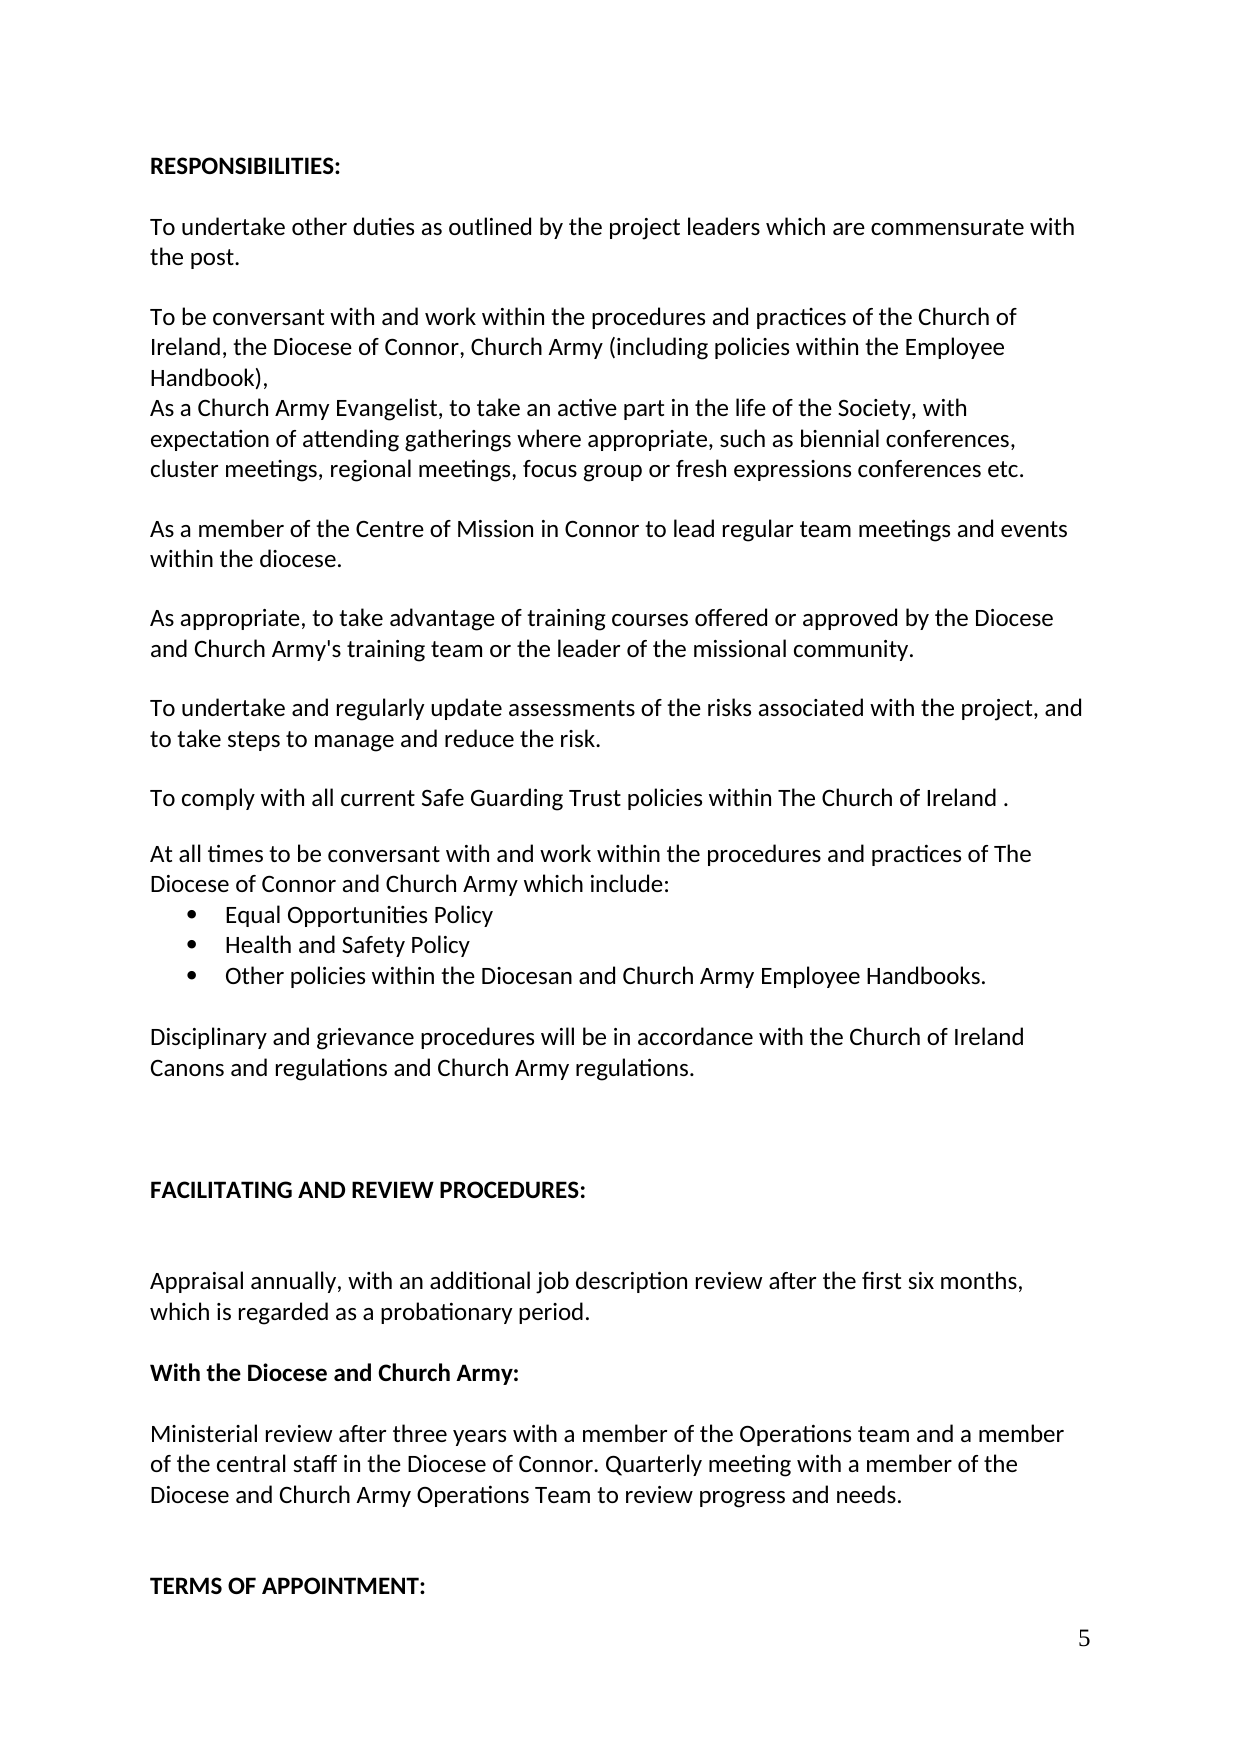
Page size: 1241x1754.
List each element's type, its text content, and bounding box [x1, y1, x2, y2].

text With the Diocese and Church Army: Ministerial review after three years with a member of the Operations team and a member of the central staff in the Diocese of Connor. Quarterly meeting with a member of the Diocese and Church Army Operations Team to review progress and needs. [150, 1357, 1090, 1509]
text To undertake and regularly update assessments of the risks associated with the project, and to take steps to manage and reduce the risk. [150, 692, 1090, 782]
text TERMS OF APPOINTMENT: [150, 1571, 1090, 1601]
text As a member of the Centre of Mission in Connor to lead regular team meetings and events within the diocese. [150, 513, 1090, 602]
text To undertake other duties as outlined by the project leaders which are commensurate with the post. [150, 211, 1090, 301]
text Disciplinary and grievance procedures will be in accordance with the Church of Ireland Canons and regulations and Church Army regulations. [150, 1021, 1090, 1082]
text To comply with all current Safe Guarding Trust policies within The Church of Ireland . [150, 782, 1090, 813]
text At all times to be conversant with and work within the procedures and practices of The Diocese of Connor and Church Army which include: [150, 838, 1090, 899]
list Health and Safety Policy [187, 929, 1090, 960]
text Appraisal annually, with an additional job description review after the first six months, which is regarded as a probationary period. [150, 1204, 1090, 1326]
text RESPONSIBILITIES: [150, 150, 1090, 181]
text As a Church Army Evangelist, to take an active part in the life of the Society, with expectation of attending gatherings where appropriate, such as biennial conferences, cluster meetings, regional meetings, focus group or fresh expressions conferences etc. [150, 392, 1090, 513]
list Other policies within the Diocesan and Church Army Employee Handbooks. [187, 960, 1090, 991]
text As appropriate, to take advantage of training courses offered or approved by the Diocese and Church Army's training team or the leader of the missional community. [150, 602, 1090, 692]
text FACILITATING AND REVIEW PROCEDURES: [150, 1174, 1090, 1204]
text To be conversant with and work within the procedures and practices of the Church of Ireland, the Diocese of Connor, Church Army (including policies within the Employee Handbook), [150, 301, 1090, 392]
list Equal Opportunities Policy [187, 899, 1090, 929]
